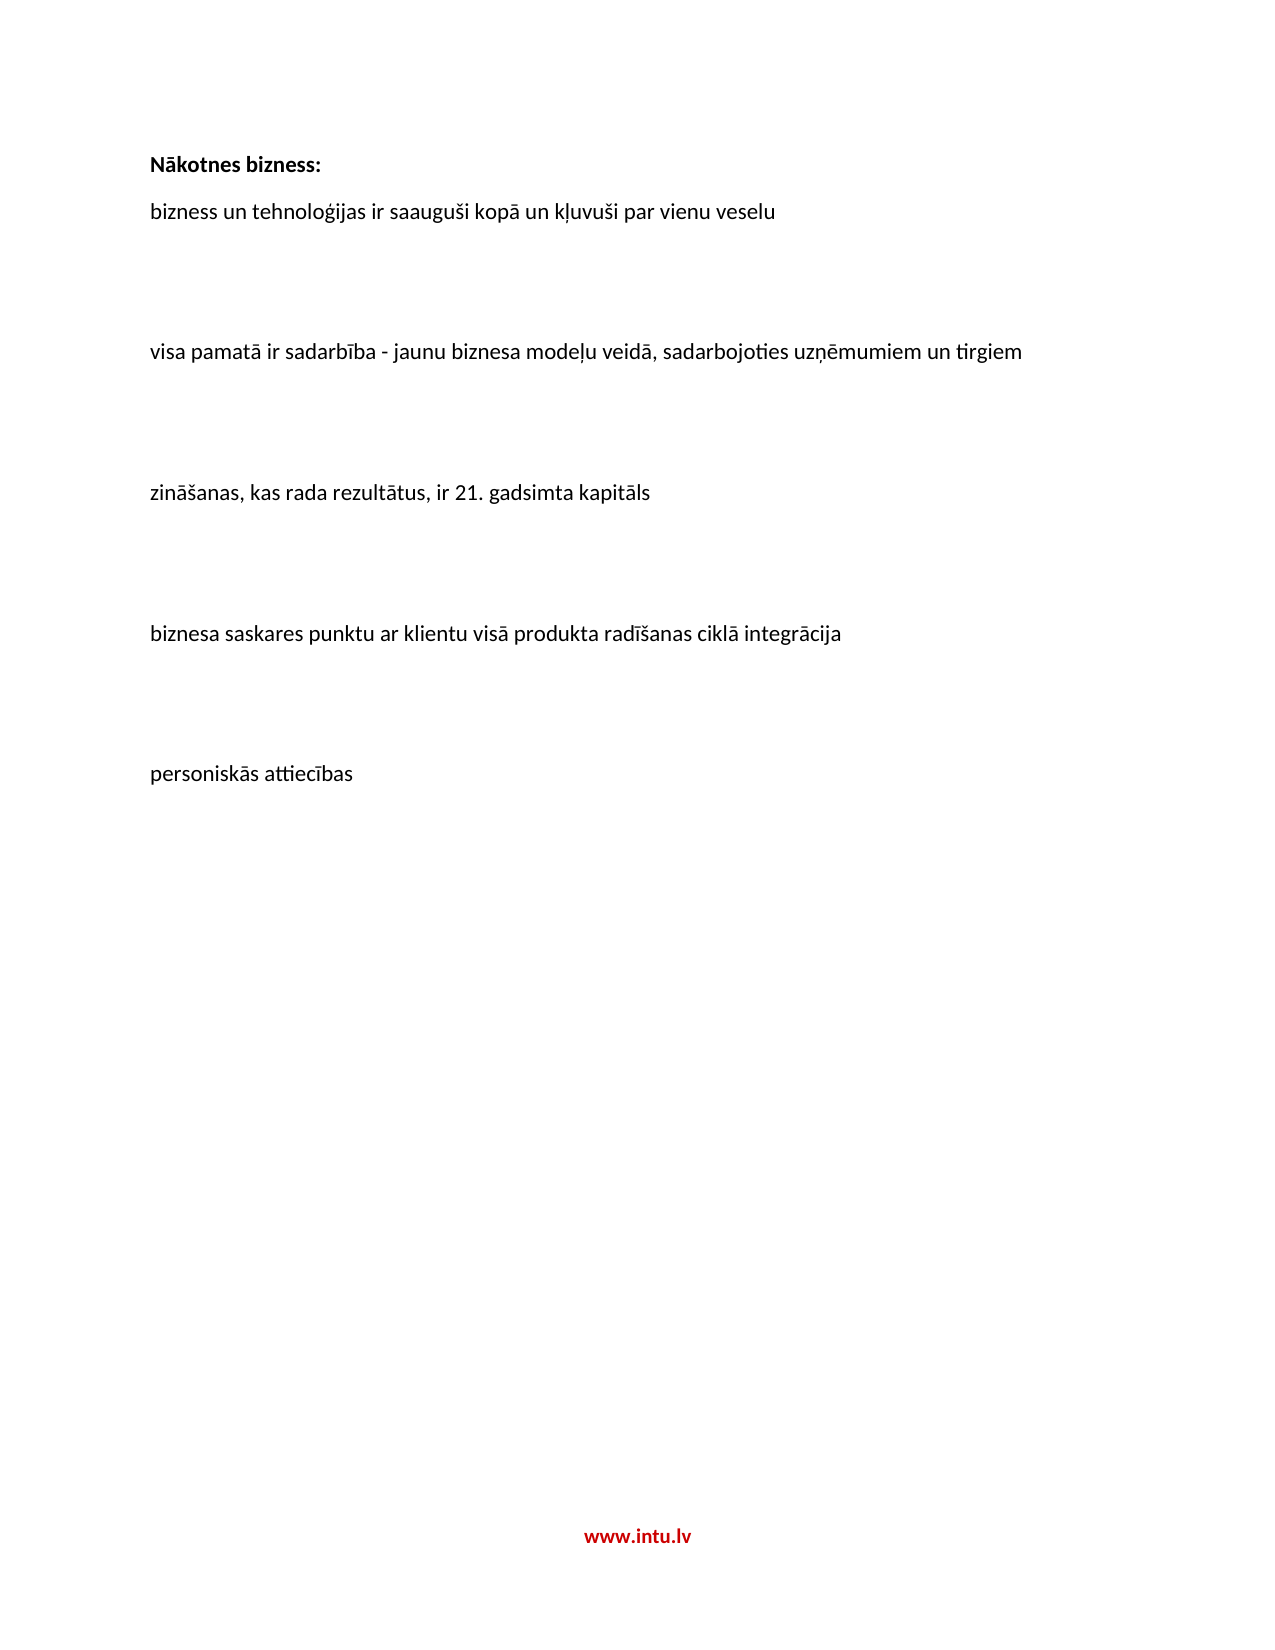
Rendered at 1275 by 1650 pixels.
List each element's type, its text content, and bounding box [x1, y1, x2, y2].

text Nākotnes bizness: [150, 150, 1125, 178]
text zināšanas, kas rada rezultātus, ir 21. gadsimta kapitāls [150, 478, 1125, 506]
text personiskās attiecības [150, 759, 1125, 787]
text bizness un tehnoloģijas ir saauguši kopā un kļuvuši par vienu veselu [150, 197, 1125, 225]
text visa pamatā ir sadarbība - jaunu biznesa modeļu veidā, sadarbojoties uzņēmumiem un tirgiem [150, 337, 1125, 366]
text biznesa saskares punktu ar klientu visā produkta radīšanas ciklā integrācija [150, 619, 1125, 647]
